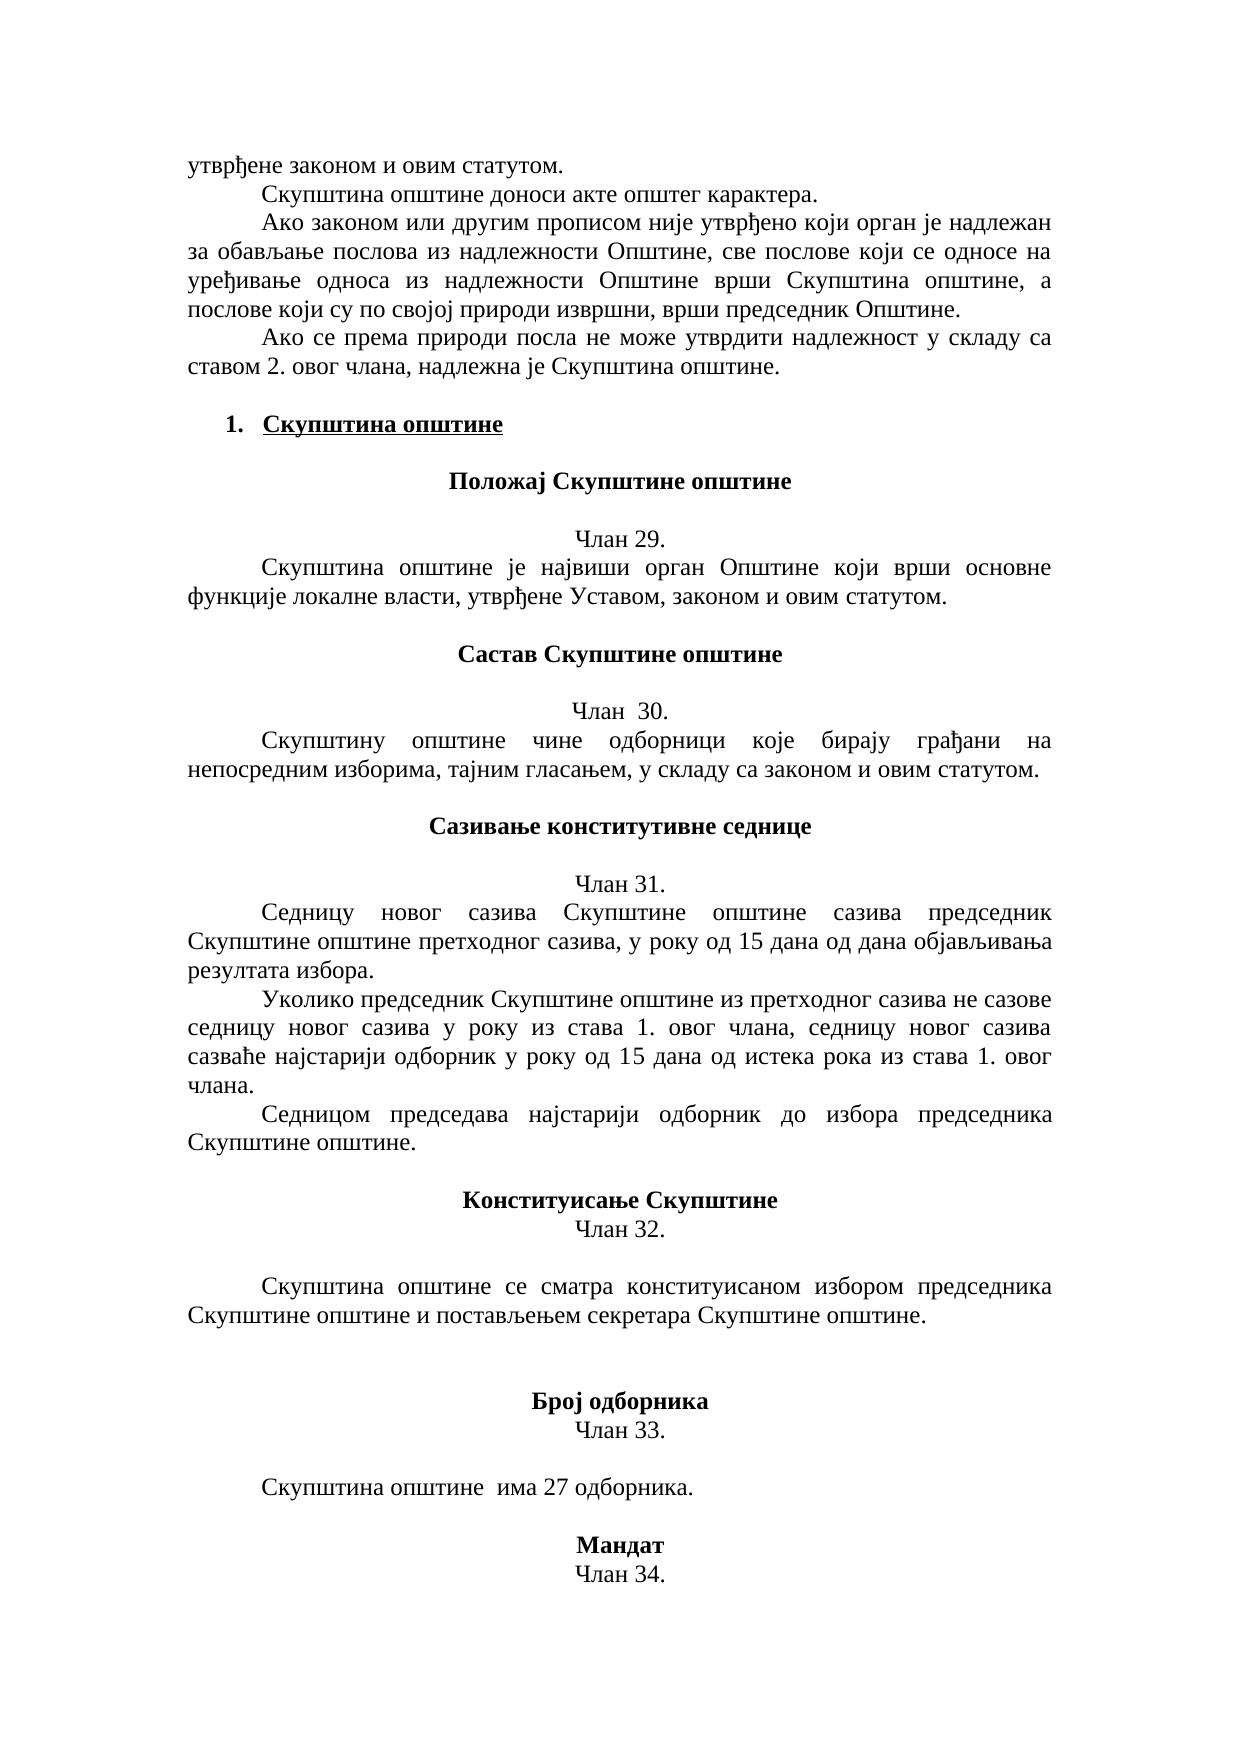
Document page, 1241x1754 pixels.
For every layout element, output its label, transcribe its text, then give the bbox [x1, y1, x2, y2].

text Члан 31. [187, 869, 1053, 897]
list Скупштина општине [225, 409, 1053, 437]
text Члан 30. [187, 696, 1053, 725]
text Члан 33. [187, 1415, 1053, 1444]
text Члан 29. [187, 524, 1053, 552]
text Ако законом или другим прописом није утврђено који орган је надлежан за обављање послова из надлежности Општине, све послове који се односе на уређивање односа из надлежности Општине врши Скупштина општине, а послове који су по својој природи извршни, врши председник Општине. [187, 207, 1053, 322]
text Скупштина општине се сматра конституисаном избором председника Скупштине општине и постављењем секретара Скупштине општине. [187, 1271, 1053, 1329]
text Ако се према природи посла не може утврдити надлежност у складу са ставом 2. овог члана, надлежна је Скупштина општине. [187, 322, 1053, 380]
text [187, 150, 1053, 179]
text Мандат [187, 1530, 1053, 1559]
text Седницу новог сазива Скупштине општине сазива председник Скупштине општине претходног сазива, у року од 15 дана од дана објављивања резултата избора. [187, 897, 1053, 984]
text Скупштина општине има 27 одборника. [187, 1472, 1053, 1501]
text Конституисање Скупштине [187, 1185, 1053, 1214]
text Скупштина општине доноси акте општег карактера. [187, 179, 1053, 207]
text Скупштина општине је највиши орган Општине који врши основне функције локалне власти, утврђене Уставом, законом и овим статутом. [187, 552, 1053, 610]
text Члан 32. [187, 1214, 1053, 1242]
text Положај Скупштине општине [187, 466, 1053, 495]
text Сазивање конститутивне седнице [187, 811, 1053, 840]
text Уколико председник Скупштине општине из претходног сазива не сазове седницу новог сазива у року из става 1. овог члана, седницу новог сазива сазваће најстарији одборник у року од 15 дана од истека рока из става 1. овог члана. [187, 984, 1053, 1099]
text Седницом председава најстарији одборник до избора председника Скупштине општине. [187, 1099, 1053, 1156]
text Састав Скупштине општине [187, 639, 1053, 667]
text Члан 34. [187, 1559, 1053, 1587]
text Број одборника [187, 1386, 1053, 1415]
text Скупштину општине чине одборници које бирају грађани на непосредним изборима, тајним гласањем, у складу са законом и овим статутом. [187, 725, 1053, 782]
